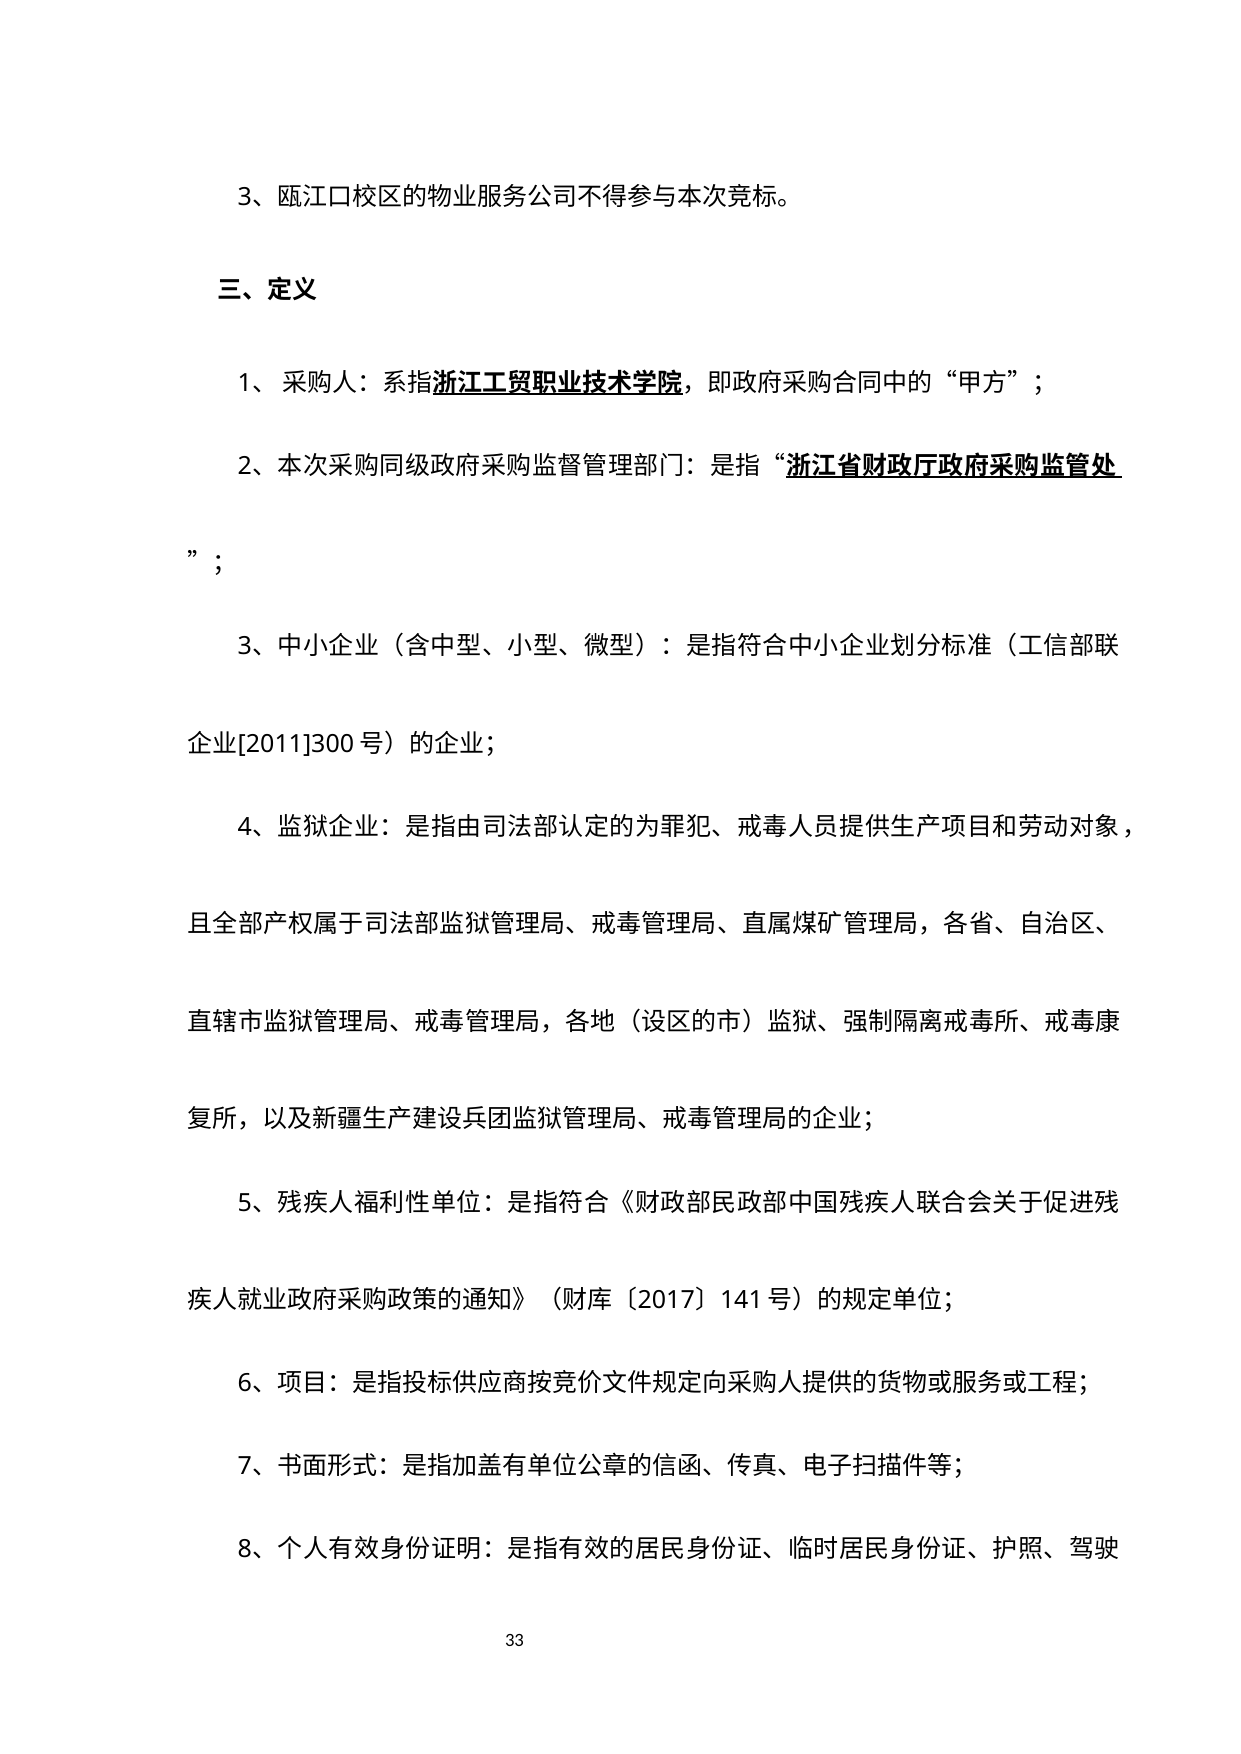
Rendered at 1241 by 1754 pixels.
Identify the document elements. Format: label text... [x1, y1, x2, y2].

text 5、残疾人福利性单位：是指符合《财政部民政部中国残疾人联合会关于促进残疾人就业政府采购政策的通知》（财库〔2017〕141号）的规定单位； [187, 1168, 1122, 1330]
text 6、项目：是指投标供应商按竞价文件规定向采购人提供的货物或服务或工程； [187, 1348, 1122, 1413]
text 1、 采购人：系指浙江工贸职业技术学院，即政府采购合同中的“甲方”； [187, 348, 1122, 413]
text 4、监狱企业：是指由司法部认定的为罪犯、戒毒人员提供生产项目和劳动对象，且全部产权属于司法部监狱管理局、戒毒管理局、直属煤矿管理局，各省、自治区、直辖市监狱管理局、戒毒管理局，各地（设区的市）监狱、强制隔离戒毒所、戒毒康复所，以及新疆生产建设兵团监狱管理局、戒毒管理局的企业； [187, 792, 1122, 1149]
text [187, 1514, 1122, 1579]
text 3、中小企业（含中型、小型、微型）：是指符合中小企业划分标准（工信部联企业[2011]300号）的企业； [187, 611, 1122, 774]
text 3、瓯江口校区的物业服务公司不得参与本次竞标。 [187, 162, 1122, 227]
text 7、书面形式：是指加盖有单位公章的信函、传真、电子扫描件等； [187, 1431, 1122, 1496]
text 2、本次采购同级政府采购监督管理部门：是指“浙江省财政厅政府采购监管处 ”； [187, 431, 1122, 593]
subtitle 三、定义 [187, 255, 1122, 320]
